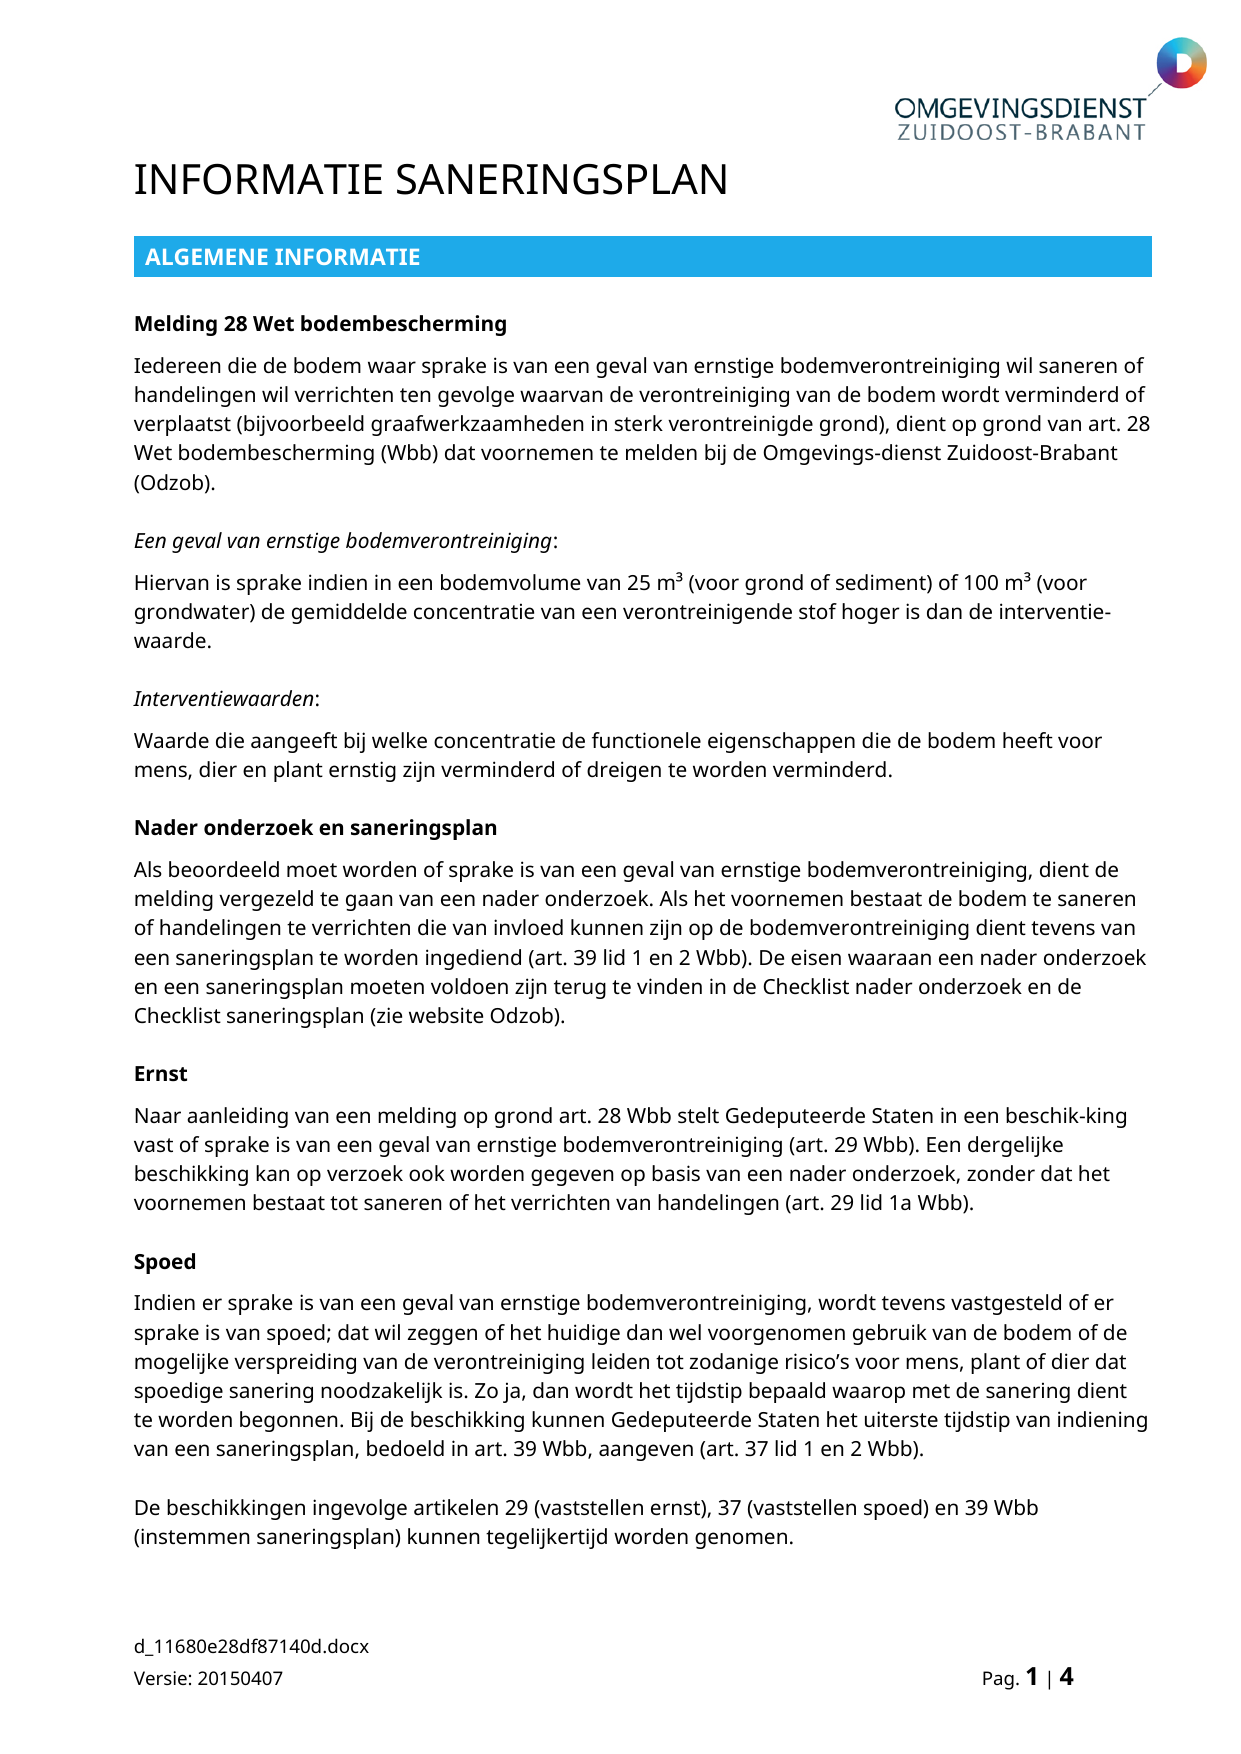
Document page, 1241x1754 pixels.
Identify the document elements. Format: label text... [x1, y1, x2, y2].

text Spoed [133, 1246, 1152, 1275]
text Een geval van ernstige bodemverontreiniging: [133, 525, 1152, 554]
text Iedereen die de bodem waar sprake is van een geval van ernstige bodemverontreiniging wil saneren of handelingen wil verrichten ten gevolge waarvan de verontreiniging van de bodem wordt verminderd of verplaatst (bijvoorbeeld graafwerkzaamheden in sterk verontreinigde grond), dient op grond van art. 28 Wet bodembescherming (Wbb) dat voornemen te melden bij de Omgevings-dienst Zuidoost-Brabant (Odzob). [133, 350, 1152, 496]
text Naar aanleiding van een melding op grond art. 28 Wbb stelt Gedeputeerde Staten in een beschik-king vast of sprake is van een geval van ernstige bodemverontreiniging (art. 29 Wbb). Een dergelijke beschikking kan op verzoek ook worden gegeven op basis van een nader onderzoek, zonder dat het voornemen bestaat tot saneren of het verrichten van handelingen (art. 29 lid 1a Wbb). [133, 1100, 1152, 1217]
text Interventiewaarden: [133, 683, 1152, 713]
text Waarde die aangeeft bij welke concentratie de functionele eigenschappen die de bodem heeft voor mens, dier en plant ernstig zijn verminderd of dreigen te worden verminderd. [133, 725, 1152, 783]
text Melding 28 Wet bodembescherming [133, 308, 1152, 338]
text INFORMATIE SANERINGSPLAN [133, 150, 1152, 207]
text De beschikkingen ingevolge artikelen 29 (vaststellen ernst), 37 (vaststellen spoed) en 39 Wbb (instemmen saneringsplan) kunnen tegelijkertijd worden genomen. [133, 1492, 1152, 1550]
text Indien er sprake is van een geval van ernstige bodemverontreiniging, wordt tevens vastgesteld of er sprake is van spoed; dat wil zeggen of het huidige dan wel voorgenomen gebruik van de bodem of de mogelijke verspreiding van de verontreiniging leiden tot zodanige risico’s voor mens, plant of dier dat spoedige sanering noodzakelijk is. Zo ja, dan wordt het tijdstip bepaald waarop met de sanering dient te worden begonnen. Bij de beschikking kunnen Gedeputeerde Staten het uiterste tijdstip van indiening van een saneringsplan, bedoeld in art. 39 Wbb, aangeven (art. 37 lid 1 en 2 Wbb). [133, 1288, 1152, 1463]
text Als beoordeeld moet worden of sprake is van een geval van ernstige bodemverontreiniging, dient de melding vergezeld te gaan van een nader onderzoek. Als het voornemen bestaat de bodem te saneren of handelingen te verrichten die van invloed kunnen zijn op de bodemverontreiniging dient tevens van een saneringsplan te worden ingediend (art. 39 lid 1 en 2 Wbb). De eisen waaraan een nader onderzoek en een saneringsplan moeten voldoen zijn terug te vinden in de Checklist nader onderzoek en de Checklist saneringsplan (zie website Odzob). [133, 854, 1152, 1029]
text Nader onderzoek en saneringsplan [133, 813, 1152, 842]
picture [895, 37, 1207, 140]
table_header ALGEMENE INFORMATIE [134, 236, 1152, 277]
text Hiervan is sprake indien in een bodemvolume van 25 m³ (voor grond of sediment) of 100 m³ (voor grondwater) de gemiddelde concentratie van een verontreinigende stof hoger is dan de interventie-waarde. [133, 567, 1152, 654]
text Ernst [133, 1058, 1152, 1088]
